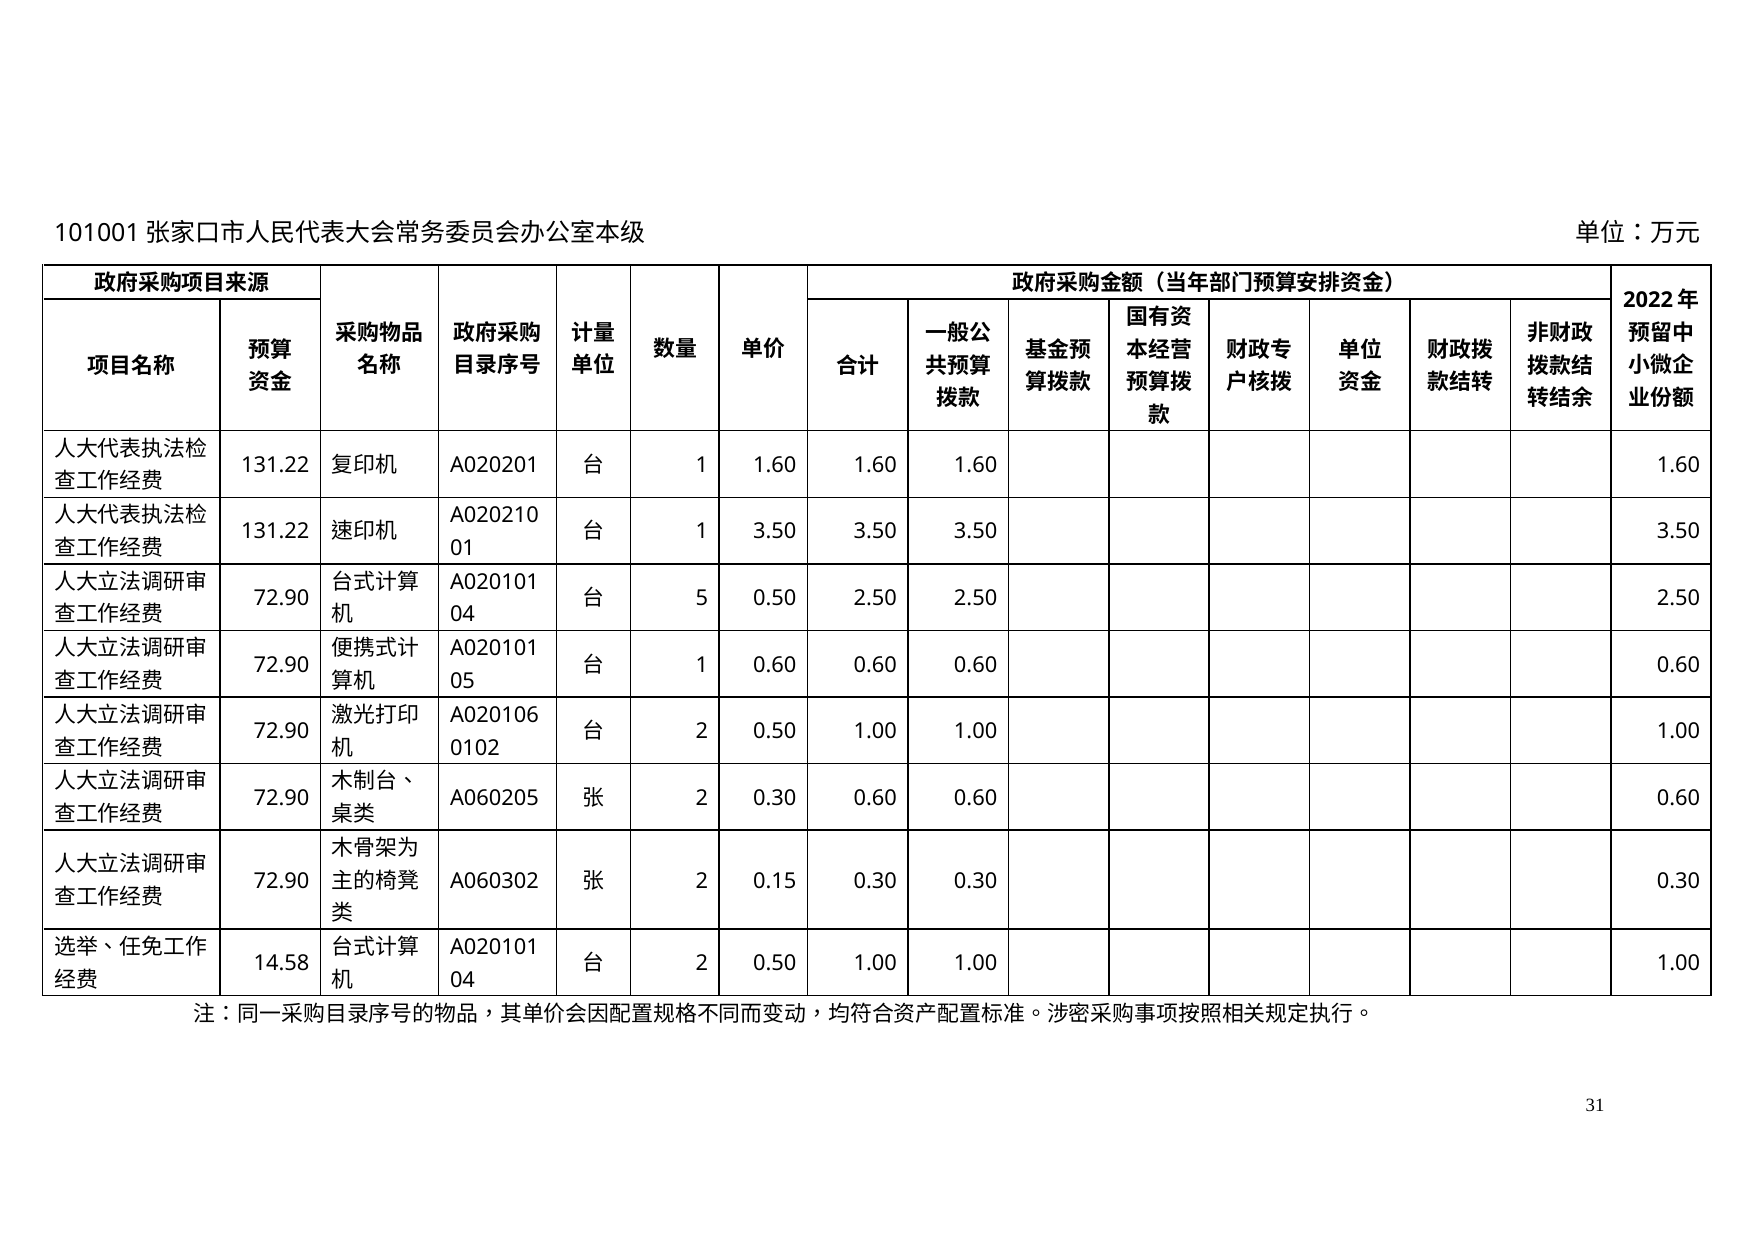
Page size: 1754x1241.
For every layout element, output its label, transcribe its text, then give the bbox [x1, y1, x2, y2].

table_cell 人大立法调研审查工作经费 [43, 764, 219, 829]
table_cell 0.60 [909, 631, 1008, 696]
table_cell 0.30 [909, 831, 1008, 928]
table_cell 台式计算机 [321, 930, 438, 995]
table_cell A060205 [439, 764, 556, 829]
table_cell 台 [557, 498, 630, 563]
table_cell [1210, 698, 1309, 763]
table_cell 72.90 [221, 565, 320, 629]
table_cell 采购物品名称 [321, 266, 438, 430]
table_cell 72.90 [221, 831, 320, 928]
table_header 101001张家口市人民代表大会常务委员会办公室本级 [43, 199, 807, 264]
table_cell [1511, 631, 1610, 696]
table_cell [1110, 698, 1208, 763]
table_cell A02010105 [439, 631, 556, 696]
table_cell 1.60 [720, 431, 807, 496]
table_cell 速印机 [321, 498, 438, 563]
table_cell 1.00 [1612, 698, 1710, 763]
table_cell 非财政 拨款结 转结余 [1511, 300, 1610, 430]
table_cell 台 [557, 431, 630, 496]
table_cell [1511, 431, 1610, 496]
table_cell 台 [557, 698, 630, 763]
table_cell 单位 资金 [1310, 300, 1409, 430]
table_cell [1110, 764, 1208, 829]
table_cell 财政专户核拨 [1210, 300, 1309, 430]
table_cell [1411, 930, 1510, 995]
table_cell [1210, 631, 1309, 696]
table_cell 1.00 [808, 930, 907, 995]
table_cell 计量 单位 [557, 266, 630, 430]
table_cell 政府采购目录序号 [439, 266, 556, 430]
table_cell [1411, 631, 1510, 696]
table_cell 0.60 [1612, 764, 1710, 829]
table_cell [1511, 698, 1610, 763]
table_cell [1411, 498, 1510, 563]
table_cell 131.22 [221, 498, 320, 563]
table_cell 0.50 [720, 565, 807, 629]
table_cell A02010104 [439, 565, 556, 629]
table_cell 0.60 [808, 764, 907, 829]
table_cell 1.00 [808, 698, 907, 763]
table_cell 便携式计算机 [321, 631, 438, 696]
table_cell A02021001 [439, 498, 556, 563]
table_cell [1411, 831, 1510, 928]
table_cell [1511, 565, 1610, 629]
table_cell 0.30 [720, 764, 807, 829]
table_cell [1511, 930, 1610, 995]
table_cell [1009, 698, 1108, 763]
table_cell 0.60 [720, 631, 807, 696]
table_cell 2.50 [909, 565, 1008, 629]
table_cell 1.60 [909, 431, 1008, 496]
table_cell 1.00 [909, 930, 1008, 995]
table_cell 3.50 [720, 498, 807, 563]
table_cell [1009, 498, 1108, 563]
table_cell [1210, 498, 1309, 563]
table_cell [1310, 498, 1409, 563]
table_cell [1310, 431, 1409, 496]
table_cell 基金预算拨款 [1009, 300, 1108, 430]
table_cell 2 [631, 764, 718, 829]
table_cell [1110, 565, 1208, 629]
table_cell [1210, 831, 1309, 928]
table_cell [1110, 431, 1208, 496]
table_cell [1310, 698, 1409, 763]
table_cell 台式计算机 [321, 565, 438, 629]
table_cell 72.90 [221, 631, 320, 696]
text 注：同一采购目录序号的物品，其单价会因配置规格不同而变动，均符合资产配置标准。涉密采购事项按照相关规定执行。 [150, 996, 1604, 1029]
table_cell [1009, 764, 1108, 829]
table_cell 预算 资金 [221, 300, 320, 430]
table_cell 台 [557, 930, 630, 995]
table_cell [1009, 431, 1108, 496]
table_cell 木骨架为主的椅凳类 [321, 831, 438, 928]
table_cell 人大立法调研审查工作经费 [43, 697, 219, 763]
table_cell 3.50 [1612, 498, 1710, 563]
table_cell [1110, 498, 1208, 563]
table_cell 台 [557, 565, 630, 629]
table_cell [1310, 930, 1409, 995]
table_cell [1310, 831, 1409, 928]
table_cell 2 [631, 831, 718, 928]
table_cell 1.60 [1612, 431, 1710, 496]
table_cell 合计 [808, 300, 907, 430]
table_cell 选举、任免工作经费 [43, 929, 219, 995]
table_cell 3.50 [808, 498, 907, 563]
table_cell A020201 [439, 431, 556, 496]
table_cell 2.50 [808, 565, 907, 629]
table_cell [1210, 930, 1309, 995]
table_cell 一般公共预算拨款 [909, 300, 1008, 430]
table_cell 14.58 [221, 930, 320, 995]
table_cell 台 [557, 631, 630, 696]
table_cell [1310, 631, 1409, 696]
table_cell 复印机 [321, 431, 438, 496]
table_cell [1310, 565, 1409, 629]
table_cell 0.30 [808, 831, 907, 928]
table_cell 1 [631, 431, 718, 496]
table_cell 人大立法调研审查工作经费 [43, 631, 219, 696]
table_cell 项目名称 [43, 299, 219, 430]
table_header 单位：万元 [808, 199, 1710, 264]
table_cell [1411, 431, 1510, 496]
table_cell 2.50 [1612, 565, 1710, 629]
table_cell 3.50 [909, 498, 1008, 563]
table_cell [1210, 764, 1309, 829]
table_cell 0.60 [808, 631, 907, 696]
table_cell 0.60 [1612, 631, 1710, 696]
table_cell A02010104 [439, 930, 556, 995]
table_cell [1210, 431, 1309, 496]
table_cell [1110, 831, 1208, 928]
table_cell 0.50 [720, 930, 807, 995]
table_cell 5 [631, 565, 718, 629]
table_cell [1110, 631, 1208, 696]
table_cell 人大立法调研审查工作经费 [43, 830, 219, 928]
table_cell 国有资本经营预算拨款 [1110, 300, 1208, 430]
table_cell 人大代表执法检查工作经费 [43, 431, 219, 496]
table_cell 0.15 [720, 831, 807, 928]
table_cell [1009, 631, 1108, 696]
table_cell [1411, 565, 1510, 629]
table_cell 72.90 [221, 698, 320, 763]
table_cell [1210, 565, 1309, 629]
table_cell [1511, 831, 1610, 928]
table_cell [1009, 565, 1108, 629]
table_cell 2 [631, 930, 718, 995]
table_cell 人大代表执法检查工作经费 [43, 498, 219, 563]
table_cell 人大立法调研审查工作经费 [43, 564, 219, 629]
table_cell [1511, 498, 1610, 563]
table_cell 1.60 [808, 431, 907, 496]
table_cell 0.50 [720, 698, 807, 763]
table_cell [1310, 764, 1409, 829]
table_cell 2022年 预留中 小微企 业份额 [1612, 266, 1710, 430]
table_cell 张 [557, 831, 630, 928]
table_cell 木制台、桌类 [321, 764, 438, 829]
table_cell 1.00 [1612, 930, 1710, 995]
table_cell 政府采购项目来源 [43, 265, 320, 298]
table_cell 财政拨 款结转 [1411, 300, 1510, 430]
table_cell A0201060102 [439, 698, 556, 763]
table_cell [1411, 764, 1510, 829]
table_cell 1 [631, 498, 718, 563]
table_cell 1 [631, 631, 718, 696]
table_cell 1.00 [909, 698, 1008, 763]
table_cell [1009, 831, 1108, 928]
table_cell 单价 [720, 266, 807, 430]
table_cell 张 [557, 764, 630, 829]
table_cell 激光打印机 [321, 698, 438, 763]
table_cell 2 [631, 698, 718, 763]
table_cell [1411, 698, 1510, 763]
table_cell [1511, 764, 1610, 829]
table_cell 0.30 [1612, 831, 1710, 928]
table_cell [1009, 930, 1108, 995]
table_cell 政府采购金额（当年部门预算安排资金） [808, 266, 1610, 298]
table_cell [1110, 930, 1208, 995]
table_cell 131.22 [221, 431, 320, 496]
table_cell 72.90 [221, 764, 320, 829]
table_cell 0.60 [909, 764, 1008, 829]
table_cell A060302 [439, 831, 556, 928]
table_cell 数量 [631, 266, 718, 430]
